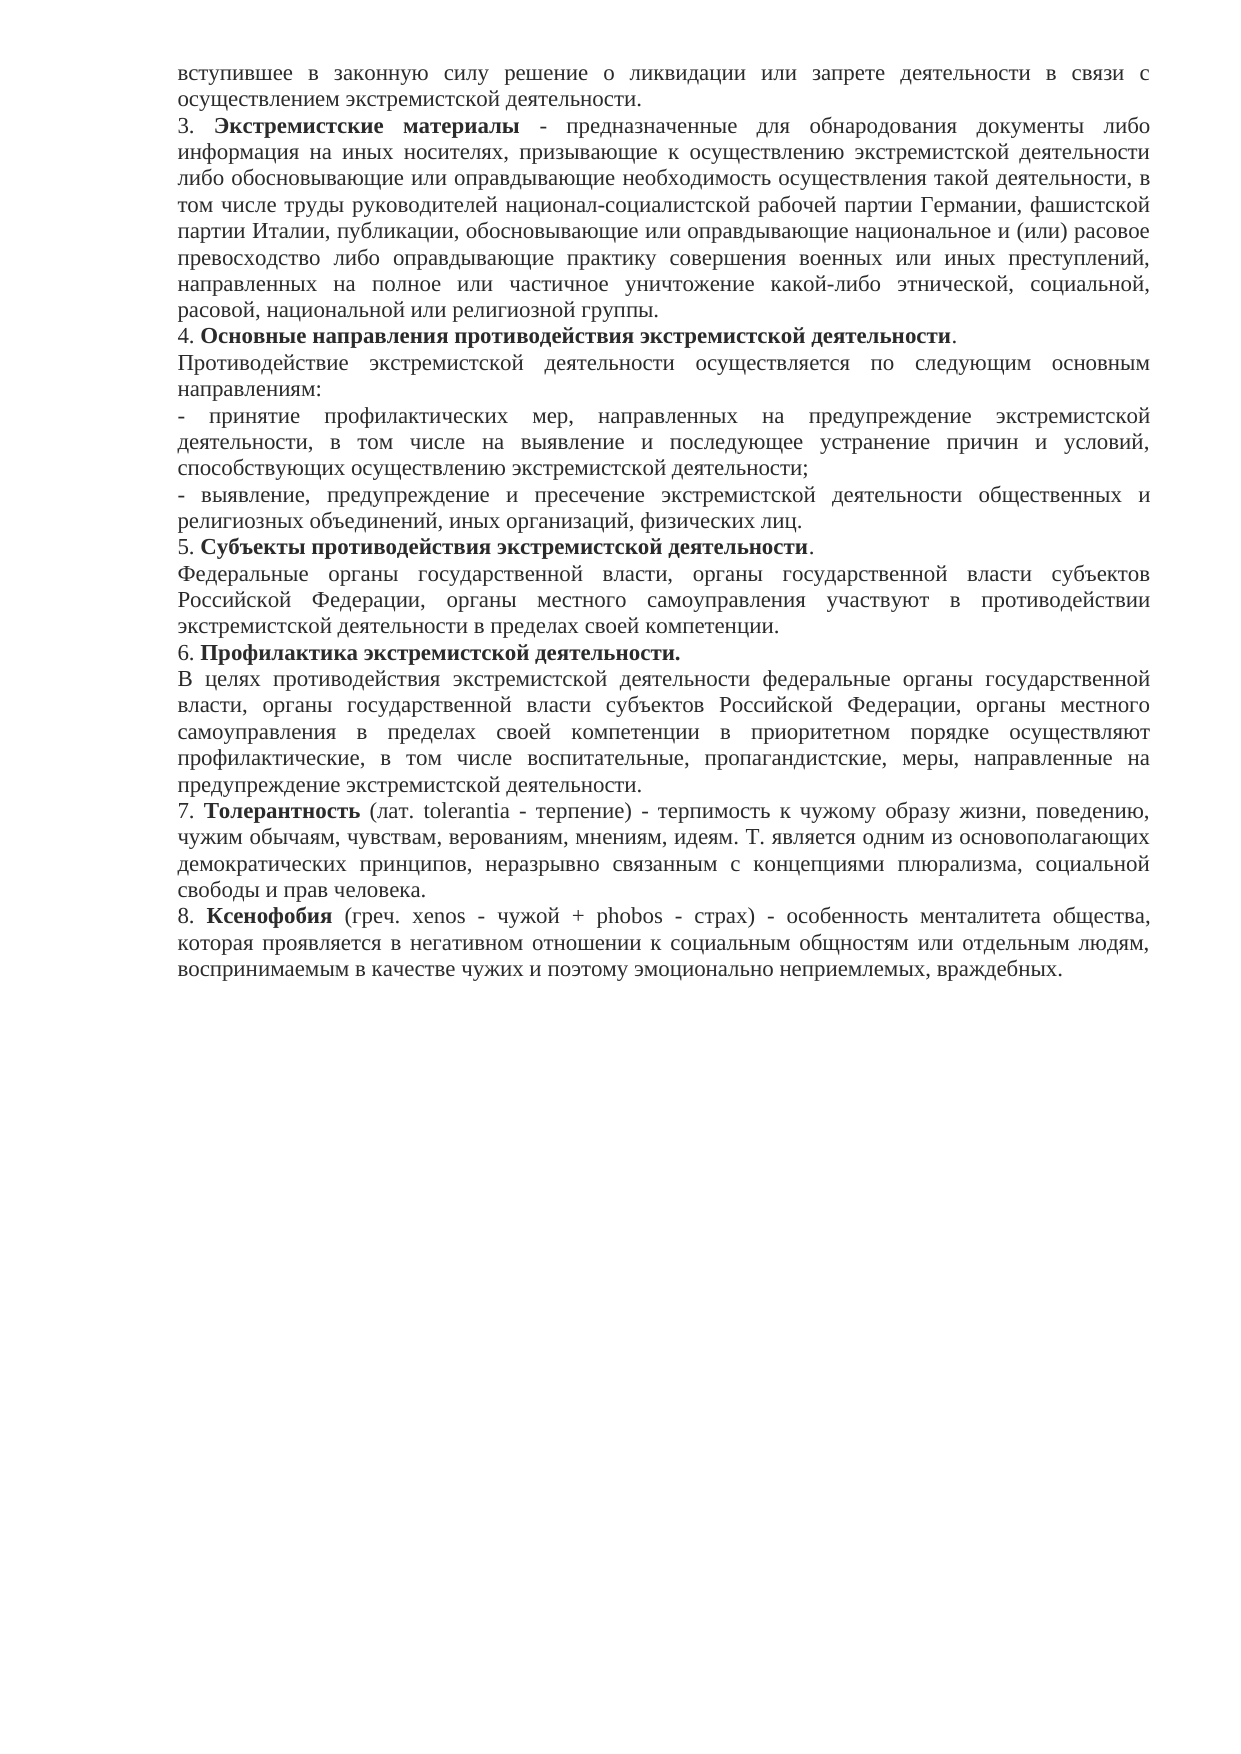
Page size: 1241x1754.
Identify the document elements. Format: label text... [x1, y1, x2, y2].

text 8. Ксенофобия (греч. xenos - чужой + phobos - страх) - особенность менталитета общества, которая проявляется в негативном отношении к социальным общностям или отдельным людям, воспринимаемым в качестве чужих и поэтому эмоционально неприемлемых, враждебных. [177, 902, 1152, 981]
text 3. Экстремистские материалы - предназначенные для обнародования документы либо информация на иных носителях, призывающие к осуществлению экстремистской деятельности либо обосновывающие или оправдывающие необходимость осуществления такой деятельности, в том числе труды руководителей национал-социалистской рабочей партии Германии, фашистской партии Италии, публикации, обосновывающие или оправдывающие национальное и (или) расовое превосходство либо оправдывающие практику совершения военных или иных преступлений, направленных на полное или частичное уничтожение какой-либо этнической, социальной, расовой, национальной или религиозной группы. [177, 112, 1152, 323]
text - выявление, предупреждение и пресечение экстремистской деятельности общественных и религиозных объединений, иных организаций, физических лиц. [177, 481, 1152, 533]
text Противодействие экстремистской деятельности осуществляется по следующим основным направлениям: [177, 349, 1152, 402]
text - принятие профилактических мер, направленных на предупреждение экстремистской деятельности, в том числе на выявление и последующее устранение причин и условий, способствующих осуществлению экстремистской деятельности; [177, 402, 1152, 481]
text 7. Толерантность (лат. tolerantia - терпение) - терпимость к чужому образу жизни, поведению, чужим обычаям, чувствам, верованиям, мнениям, идеям. Т. является одним из основополагающих демократических принципов, неразрывно связанным с концепциями плюрализма, социальной свободы и прав человека. [177, 797, 1152, 902]
text 5. Субъекты противодействия экстремистской деятельности. [177, 533, 1152, 560]
text В целях противодействия экстремистской деятельности федеральные органы государственной власти, органы государственной власти субъектов Российской Федерации, органы местного самоуправления в пределах своей компетенции в приоритетном порядке осуществляют профилактические, в том числе воспитательные, пропагандистские, меры, направленные на предупреждение экстремистской деятельности. [177, 665, 1152, 797]
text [177, 59, 1152, 112]
text 4. Основные направления противодействия экстремистской деятельности. [177, 323, 1152, 349]
text Федеральные органы государственной власти, органы государственной власти субъектов Российской Федерации, органы местного самоуправления участвуют в противодействии экстремистской деятельности в пределах своей компетенции. [177, 560, 1152, 639]
text 6. Профилактика экстремистской деятельности. [177, 639, 1152, 665]
